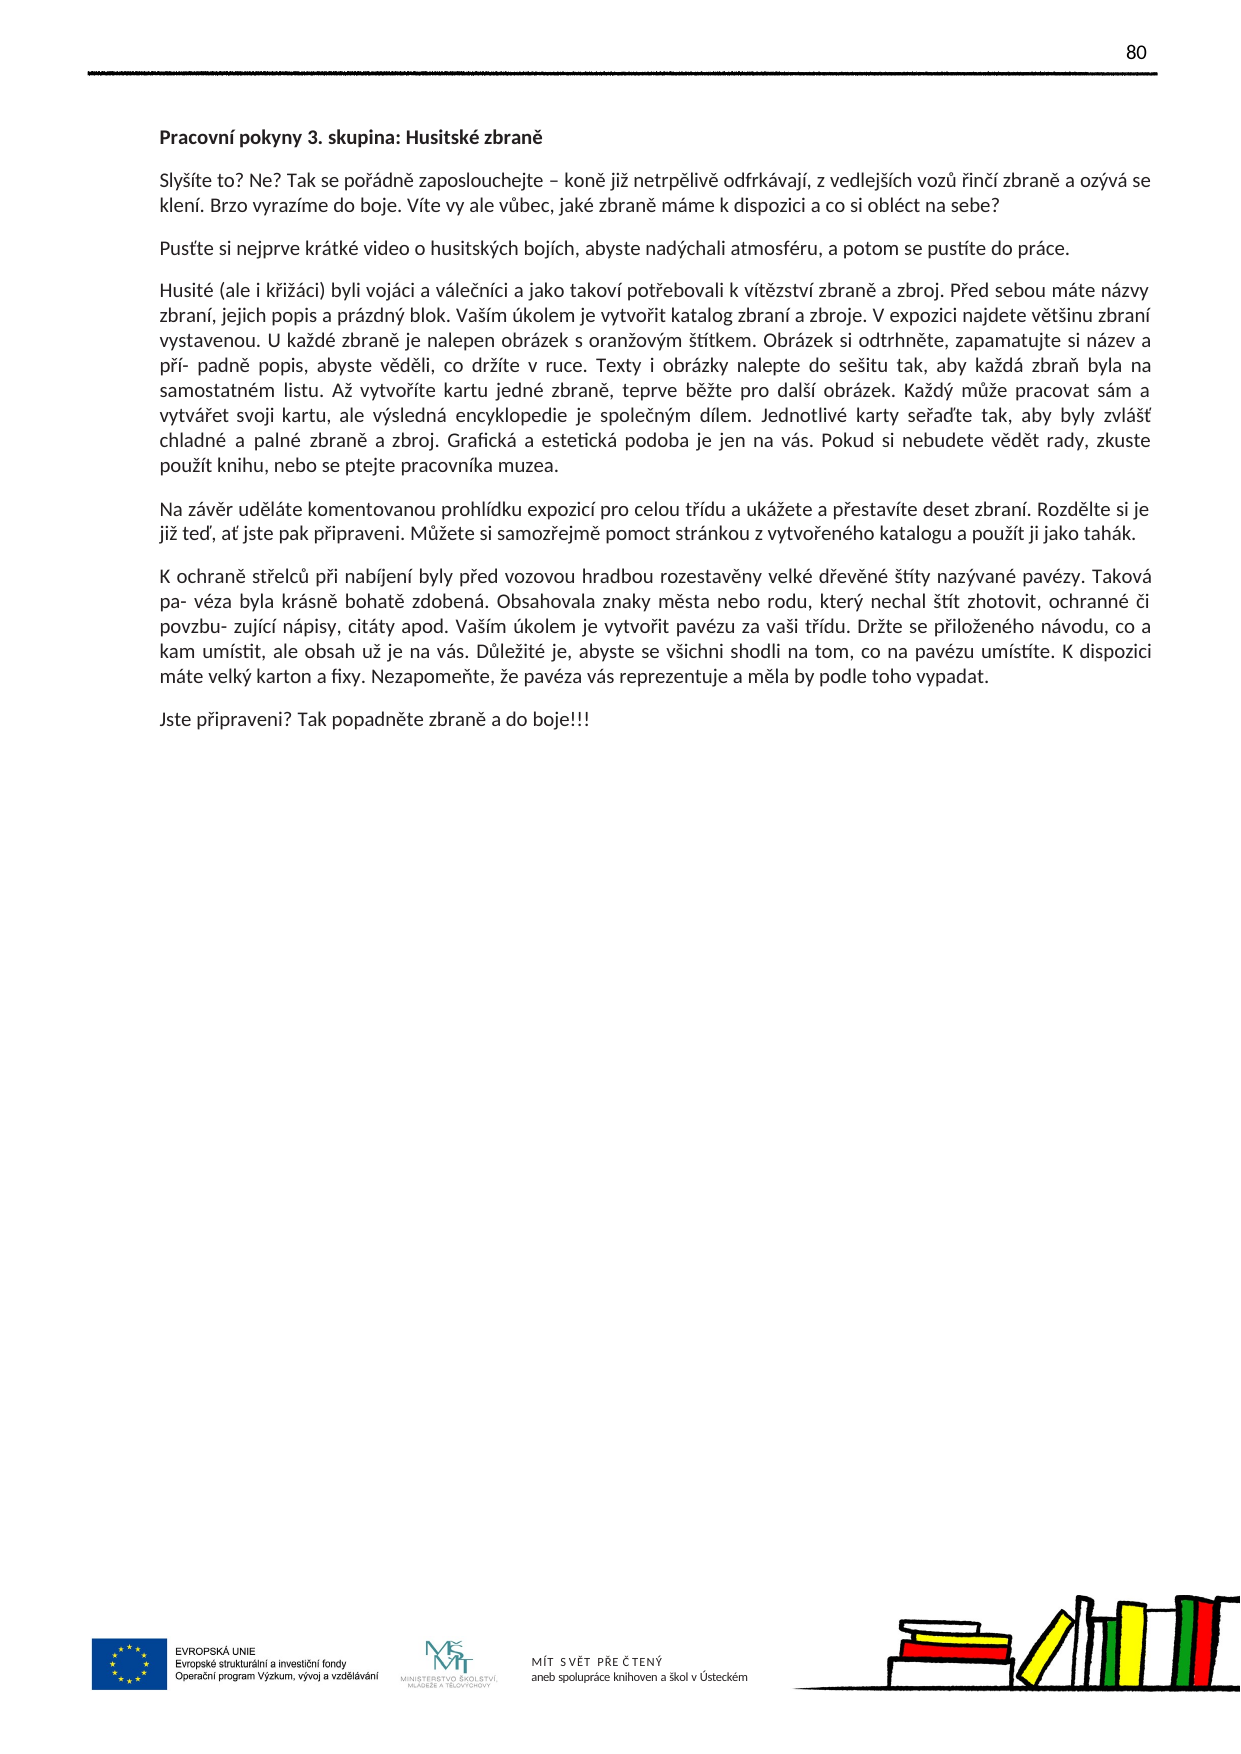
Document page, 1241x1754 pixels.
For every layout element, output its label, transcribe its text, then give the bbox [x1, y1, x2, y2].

text Slyšíte to? Ne? Tak se pořádně zaposlouchejte – koně již netrpělivě odfrkávají, z vedlejších vozů řinčí zbraně a ozývá se klení. Brzo vyrazíme do boje. Víte vy ale vůbec, jaké zbraně máme k dispozici a co si obléct na sebe? [159, 167, 1151, 217]
picture [789, 1595, 1240, 1692]
text Na závěr uděláte komentovanou prohlídku expozicí pro celou třídu a ukážete a přestavíte deset zbraní. Rozdělte si je již teď, ať jste pak připraveni. Můžete si samozřejmě pomoct stránkou z vytvořeného katalogu a použít ji jako tahák. [159, 496, 1152, 546]
text Jste připraveni? Tak popadněte zbraně a do boje!!! [159, 706, 1188, 732]
picture [90, 1636, 499, 1691]
text Husité (ale i křižáci) byli vojáci a válečníci a jako takoví potřebovali k vítězství zbraně a zbroj. Před sebou máte názvy zbraní, jejich popis a prázdný blok. Vaším úkolem je vytvořit katalog zbraní a zbroje. V expozici najdete většinu zbraní vystavenou. U každé zbraně je nalepen obrázek s oranžovým štítkem. Obrázek si odtrhněte, zapamatujte si název a pří- padně popis, abyste věděli, co držíte v ruce. Texty i obrázky nalepte do sešitu tak, aby každá zbraň byla na samostatném listu. Až vytvoříte kartu jedné zbraně, teprve běžte pro další obrázek. Každý může pracovat sám a vytvářet svoji kartu, ale výsledná encyklopedie je společným dílem. Jednotlivé karty seřaďte tak, aby byly zvlášť chladné a palné zbraně a zbroj. Grafická a estetická podoba je jen na vás. Pokud si nebudete vědět rady, zkuste použít knihu, nebo se ptejte pracovníka muzea. [159, 278, 1152, 478]
picture [87, 71, 1158, 76]
text K ochraně střelců při nabíjení byly před vozovou hradbou rozestavěny velké dřevěné štíty nazývané pavézy. Taková pa- véza byla krásně bohatě zdobená. Obsahovala znaky města nebo rodu, který nechal štít zhotovit, ochranné či povzbu- zující nápisy, citáty apod. Vaším úkolem je vytvořit pavézu za vaši třídu. Držte se přiloženého návodu, co a kam umístit, ale obsah už je na vás. Důležité je, abyste se všichni shodli na tom, co na pavézu umístíte. K dispozici máte velký karton a fixy. Nezapomeňte, že pavéza vás reprezentuje a měla by podle toho vypadat. [159, 564, 1152, 689]
text Pusťte si nejprve krátké video o husitských bojích, abyste nadýchali atmosféru, a potom se pustíte do práce. [159, 235, 1188, 260]
subtitle Pracovní pokyny 3. skupina: Husitské zbraně [159, 124, 1188, 150]
